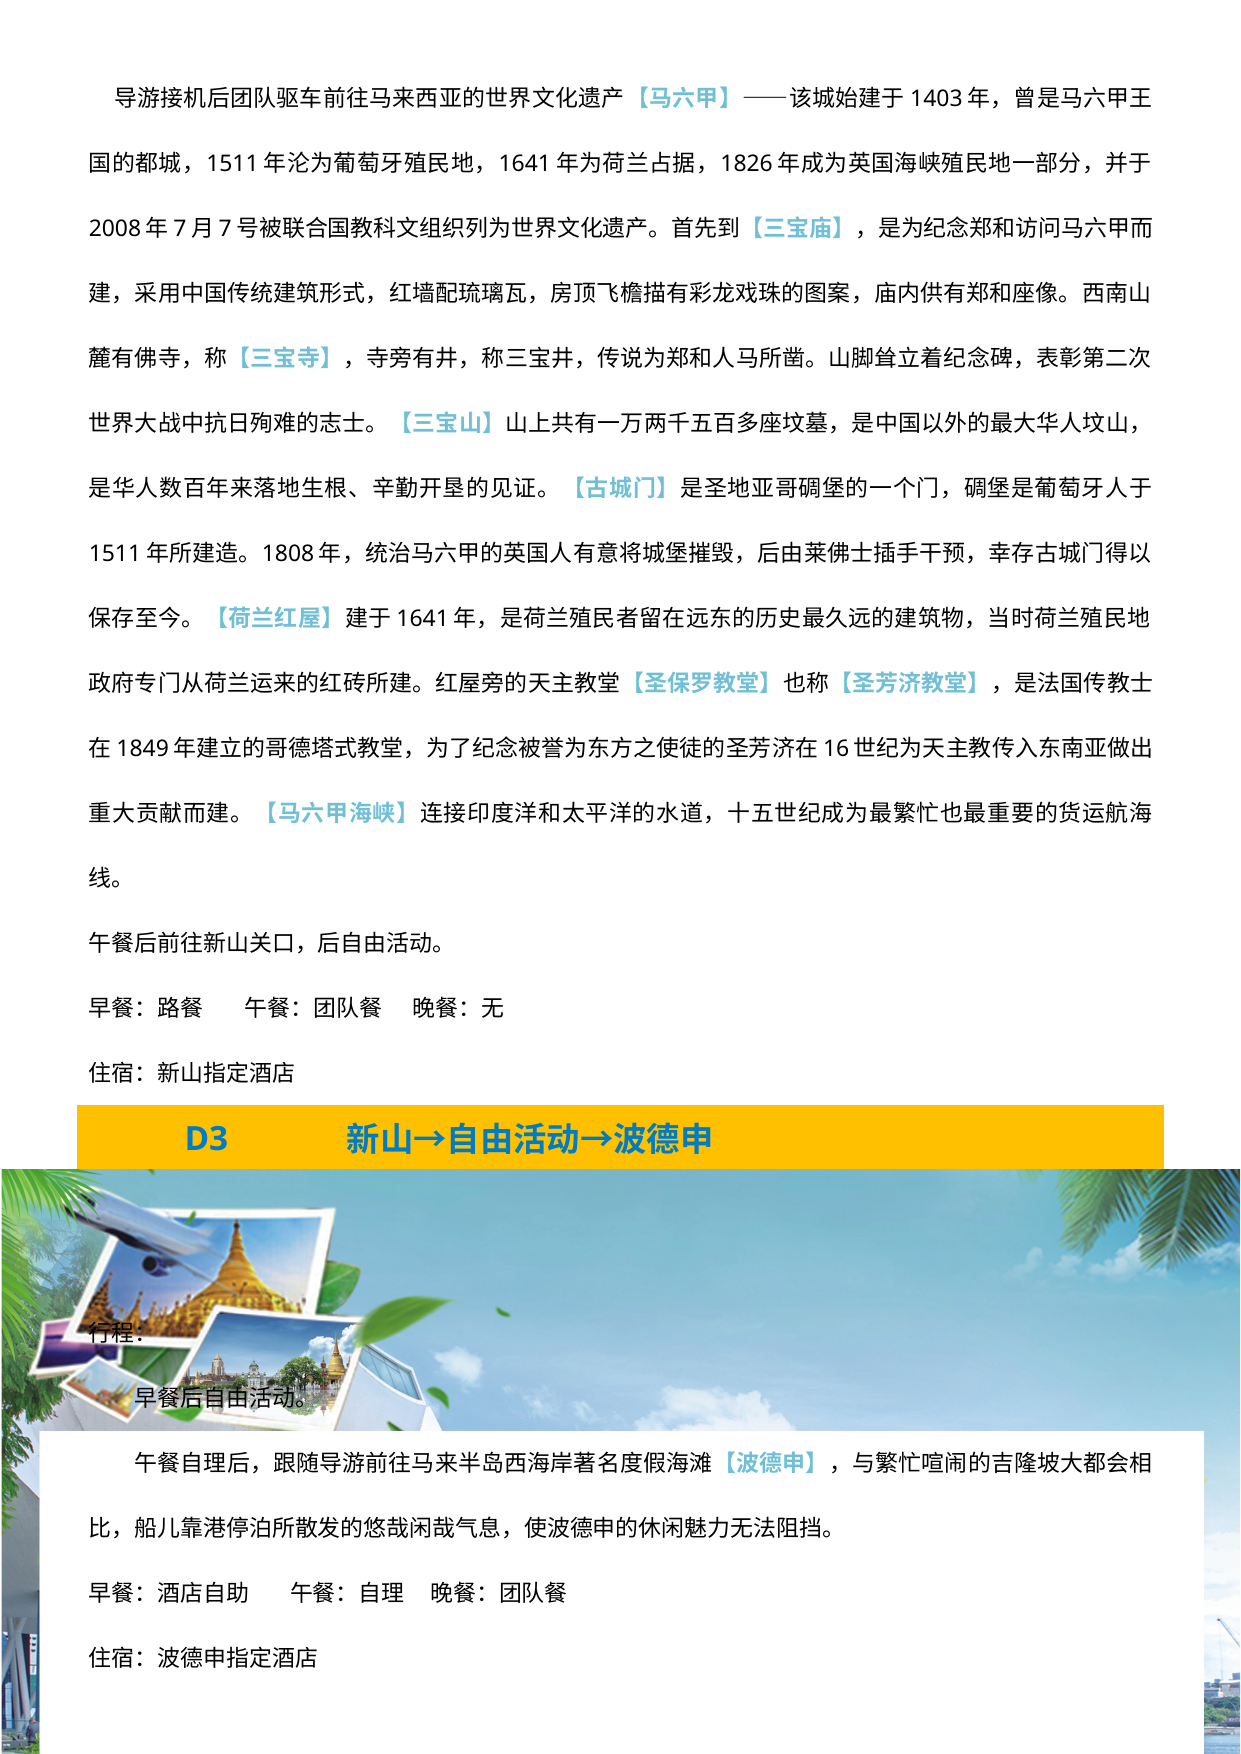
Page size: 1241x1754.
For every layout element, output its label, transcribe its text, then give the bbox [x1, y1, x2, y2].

table_cell 新山→自由活动→波德申 [335, 1105, 1164, 1169]
table_cell 早餐：路餐 午餐：团队餐 晚餐：无 住宿：新山指定酒店 [77, 975, 1164, 1104]
table_cell 行程： 早餐后自由活动。 午餐自理后，跟随导游前往马来半岛西海岸著名度假海滩【波德申】，与繁忙喧闹的吉隆坡大都会相比，船儿靠港停泊所散发的悠哉闲哉气息，使波德申的休闲魅力无法阻挡。 [77, 1170, 1164, 1559]
picture [1, 1169, 1241, 1754]
table_cell 早餐：酒店自助 午餐：自理 晚餐：团队餐 住宿：波德申指定酒店 [77, 1560, 1164, 1689]
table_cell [77, 65, 1164, 974]
table_cell D3 [77, 1105, 335, 1169]
